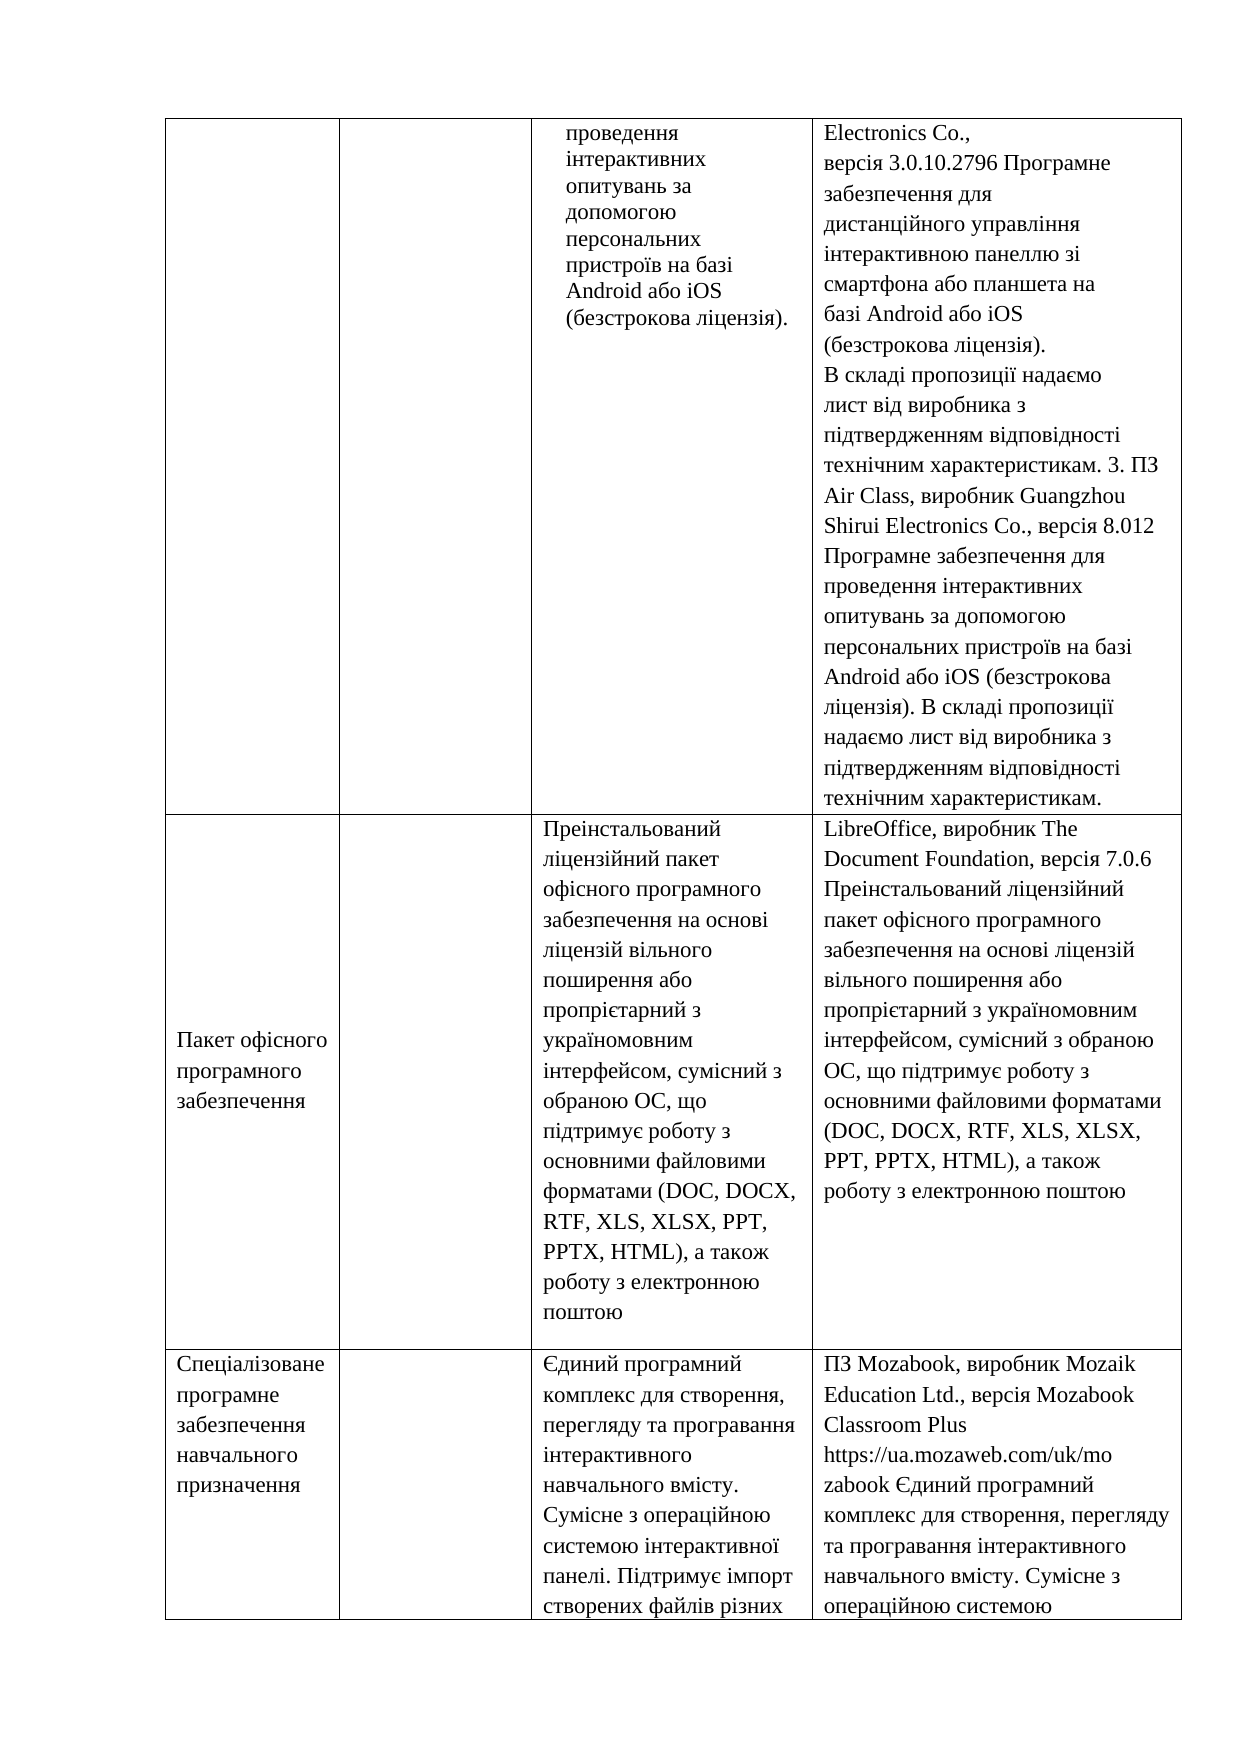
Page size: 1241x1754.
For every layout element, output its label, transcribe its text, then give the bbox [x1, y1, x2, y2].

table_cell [813, 1350, 1181, 1618]
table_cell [166, 119, 339, 814]
table_cell [340, 815, 531, 1349]
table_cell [532, 1350, 812, 1618]
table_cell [166, 1350, 339, 1618]
table_cell Пакет офісного програмного забезпечення [166, 815, 339, 1349]
table_cell Преінстальований ліцензійний пакет офісного програмного забезпечення на основі ліцензій вільного поширення або пропрієтарний з україномовним інтерфейсом, сумісний з обраною ОС, що підтримує роботу з основними файловими форматами (DOC, DOCX, RTF, XLS, XLSX, PPT, PPTX, HTML), а також роботу з електронною поштою [532, 815, 812, 1349]
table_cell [813, 119, 1181, 814]
table_cell [340, 1350, 531, 1618]
table_cell [340, 119, 531, 814]
table_cell LibreOffice, виробник The Document Foundation, версія 7.0.6 Преінстальований ліцензійний пакет офісного програмного забезпечення на основі ліцензій вільного поширення або пропрієтарний з україномовним інтерфейсом, сумісний з обраною ОС, що підтримує роботу з основними файловими форматами (DOC, DOCX, RTF, XLS, XLSX, PPT, PPTX, HTML), а також роботу з електронною поштою [813, 815, 1181, 1349]
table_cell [532, 119, 812, 814]
